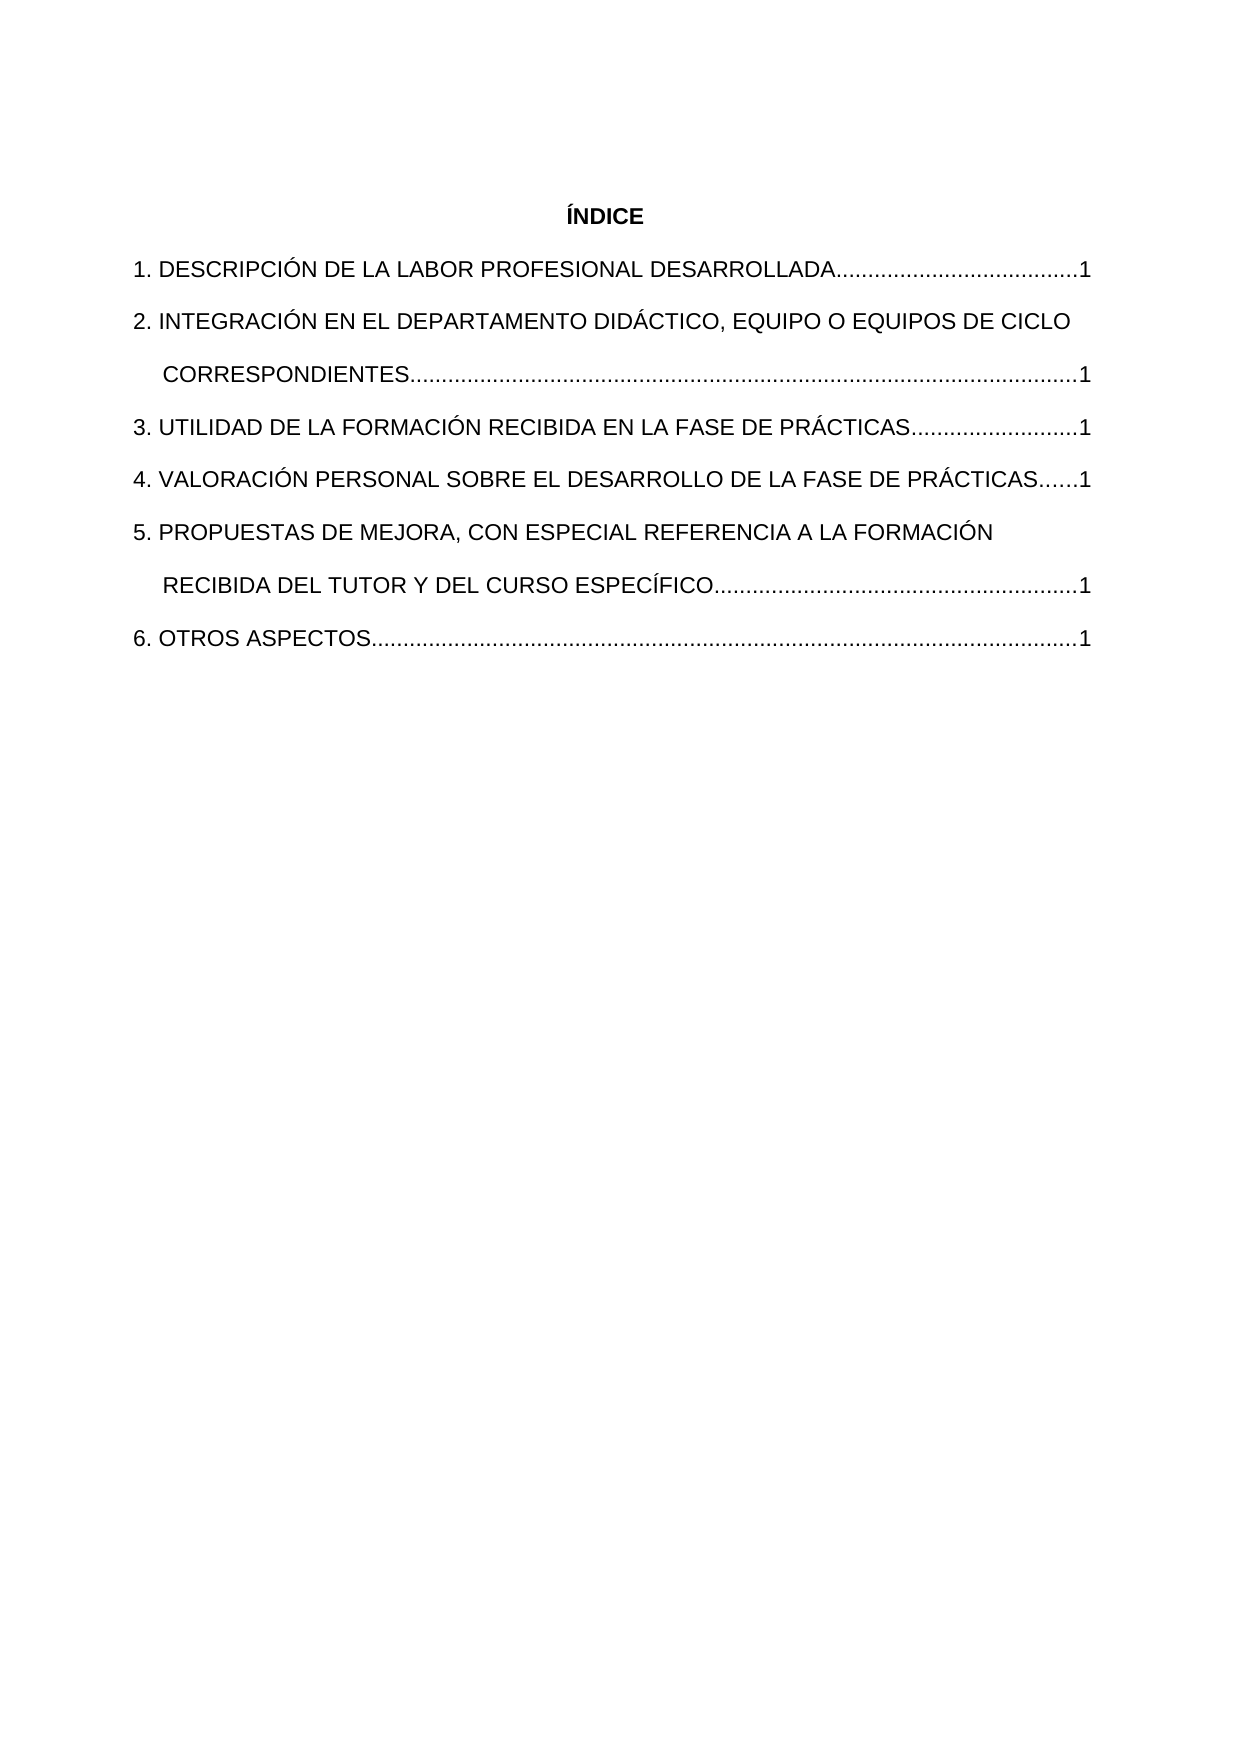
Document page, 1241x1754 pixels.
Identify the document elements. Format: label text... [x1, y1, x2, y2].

text 3. UTILIDAD DE LA FORMACIÓN RECIBIDA EN LA FASE DE PRÁCTICAS 1 [133, 414, 1092, 440]
text 5. PROPUESTAS DE MEJORA, CON ESPECIAL REFERENCIA A LA FORMACIÓN RECIBIDA DEL TUTOR Y DEL CURSO ESPECÍFICO 1 [133, 519, 1092, 598]
text 1. DESCRIPCIÓN DE LA LABOR PROFESIONAL DESARROLLADA 1 [133, 256, 1092, 282]
text 4. VALORACIÓN PERSONAL SOBRE EL DESARROLLO DE LA FASE DE PRÁCTICAS 1 [133, 466, 1092, 493]
subtitle ÍNDICE [118, 203, 1092, 229]
text 2. INTEGRACIÓN EN EL DEPARTAMENTO DIDÁCTICO, EQUIPO O EQUIPOS DE CICLO CORRESPONDIENTES 1 [133, 308, 1092, 387]
text 6. OTROS ASPECTOS 1 [133, 624, 1092, 651]
